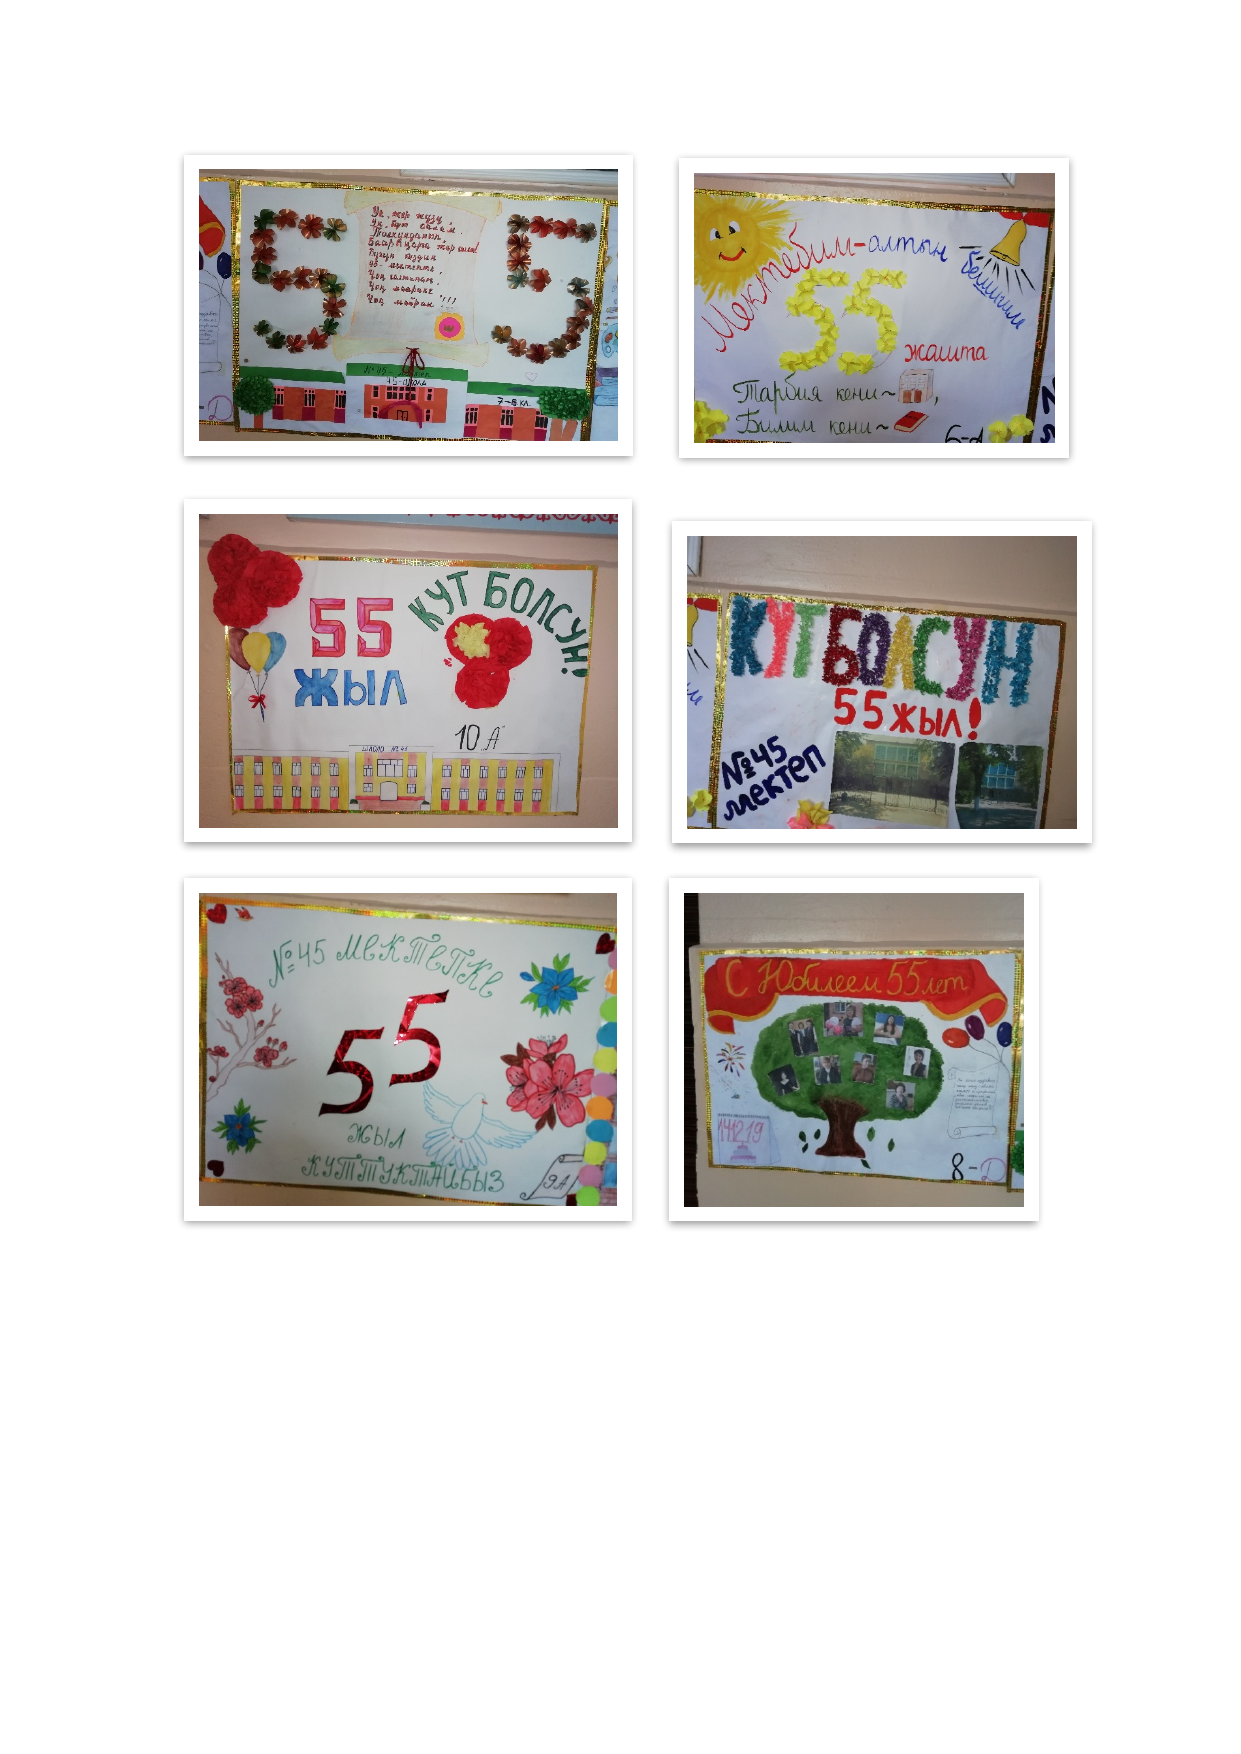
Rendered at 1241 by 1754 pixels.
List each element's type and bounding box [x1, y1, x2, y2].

picture [199, 514, 618, 828]
picture [687, 536, 1077, 829]
picture [199, 169, 618, 441]
picture [694, 173, 1055, 443]
picture [199, 893, 617, 1206]
picture [684, 893, 1024, 1207]
